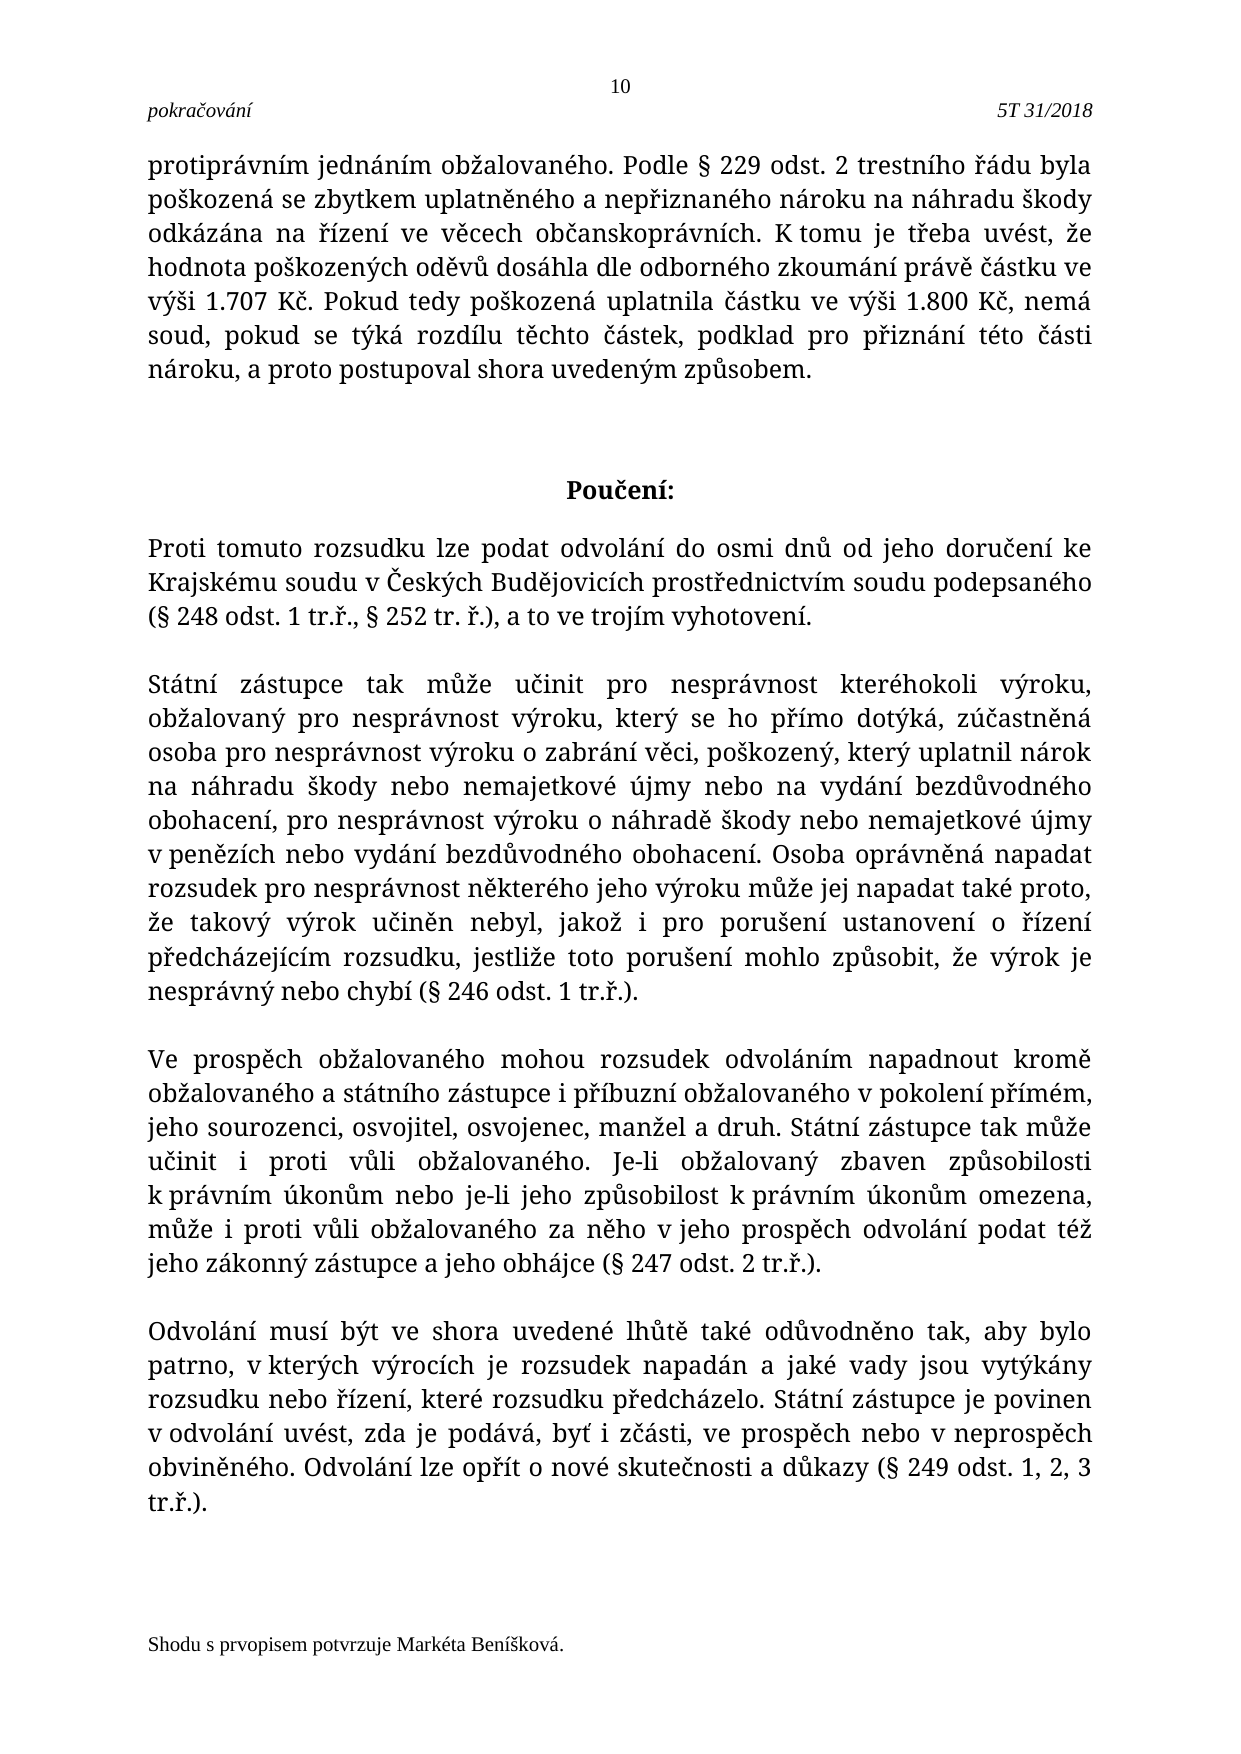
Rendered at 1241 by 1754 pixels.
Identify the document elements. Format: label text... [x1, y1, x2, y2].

text Proti tomuto rozsudku lze podat odvolání do osmi dnů od jeho doručení ke Krajskému soudu v Českých Budějovicích prostřednictvím soudu podepsaného (§ 248 odst. 1 tr.ř., § 252 tr. ř.), a to ve trojím vyhotovení. [148, 530, 1093, 633]
text Poučení: [148, 472, 1093, 506]
text Ve prospěch obžalovaného mohou rozsudek odvoláním napadnout kromě obžalovaného a státního zástupce i příbuzní obžalovaného v pokolení přímém, jeho sourozenci, osvojitel, osvojenec, manžel a druh. Státní zástupce tak může učinit i proti vůli obžalovaného. Je-li obžalovaný zbaven způsobilosti k právním úkonům nebo je-li jeho způsobilost k právním úkonům omezena, může i proti vůli obžalovaného za něho v jeho prospěch odvolání podat též jeho zákonný zástupce a jeho obhájce (§ 247 odst. 2 tr.ř.). [148, 1041, 1093, 1280]
text Státní zástupce tak může učinit pro nesprávnost kteréhokoli výroku, obžalovaný pro nesprávnost výroku, který se ho přímo dotýká, zúčastněná osoba pro nesprávnost výroku o zabrání věci, poškozený, který uplatnil nárok na náhradu škody nebo nemajetkové újmy nebo na vydání bezdůvodného obohacení, pro nesprávnost výroku o náhradě škody nebo nemajetkové újmy v penězích nebo vydání bezdůvodného obohacení. Osoba oprávněná napadat rozsudek pro nesprávnost některého jeho výroku může jej napadat také proto, že takový výrok učiněn nebyl, jakož i pro porušení ustanovení o řízení předcházejícím rozsudku, jestliže toto porušení mohlo způsobit, že výrok je nesprávný nebo chybí (§ 246 odst. 1 tr.ř.). [148, 667, 1093, 1007]
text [148, 148, 1093, 386]
text Odvolání musí být ve shora uvedené lhůtě také odůvodněno tak, aby bylo patrno, v kterých výrocích je rozsudek napadán a jaké vady jsou vytýkány rozsudku nebo řízení, které rozsudku předcházelo. Státní zástupce je povinen v odvolání uvést, zda je podává, byť i zčásti, ve prospěch nebo v neprospěch obviněného. Odvolání lze opřít o nové skutečnosti a důkazy (§ 249 odst. 1, 2, 3 tr.ř.). [148, 1314, 1093, 1518]
